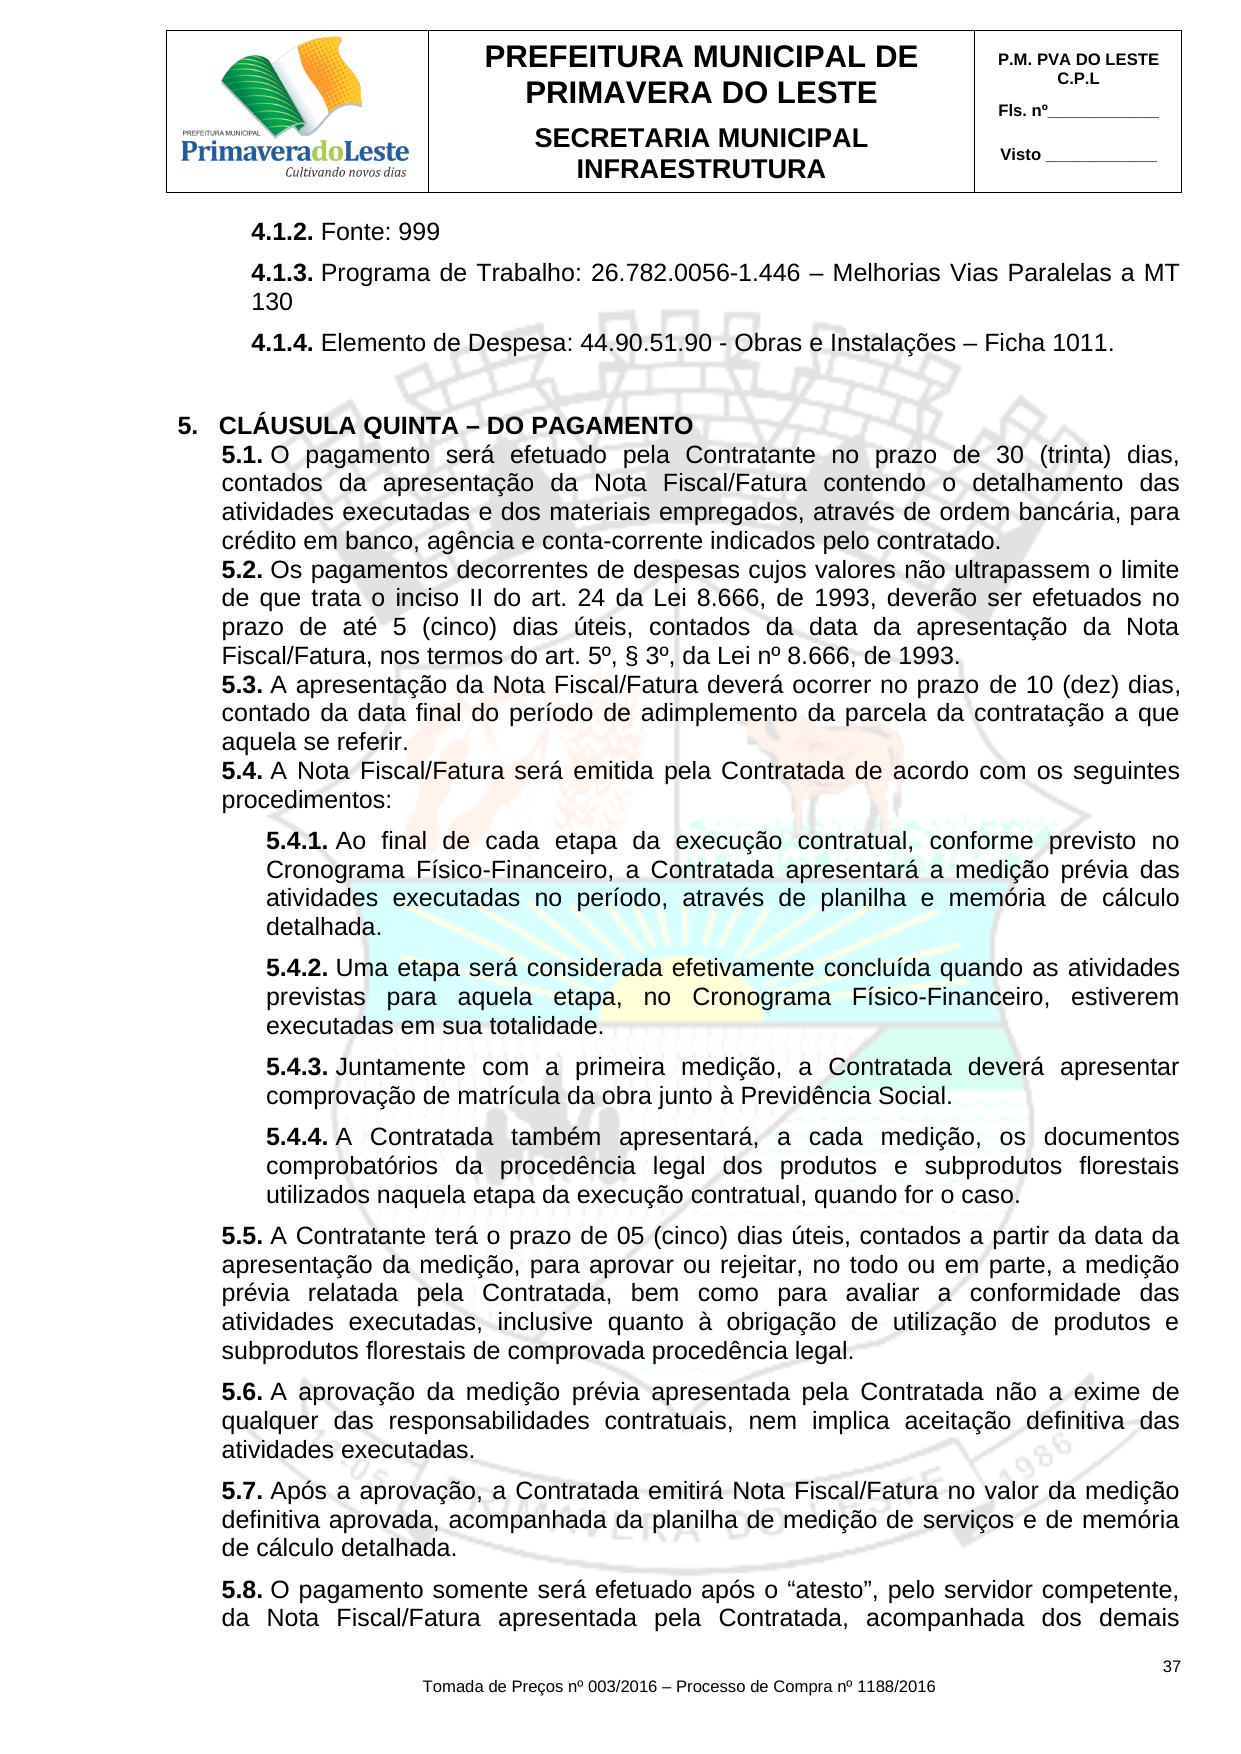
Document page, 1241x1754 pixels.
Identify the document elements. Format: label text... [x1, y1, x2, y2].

list O pagamento será efetuado pela Contratante no prazo de 30 (trinta) dias, contados da apresentação da Nota Fiscal/Fatura contendo o detalhamento das atividades executadas e dos materiais empregados, através de ordem bancária, para crédito em banco, agência e conta-corrente indicados pelo contratado. [221, 439, 1181, 554]
list Ao final de cada etapa da execução contratual, conforme previsto no Cronograma Físico-Financeiro, a Contratada apresentará a medição prévia das atividades executadas no período, através de planilha e memória de cálculo detalhada. [266, 826, 1181, 941]
list Fonte: 999 [251, 217, 1181, 246]
list A Nota Fiscal/Fatura será emitida pela Contratada de acordo com os seguintes procedimentos: [221, 756, 1181, 813]
picture [177, 30, 413, 183]
list Os pagamentos decorrentes de despesas cujos valores não ultrapassem o limite de que trata o inciso II do art. 24 da Lei 8.666, de 1993, deverão ser efetuados no prazo de até 5 (cinco) dias úteis, contados da data da apresentação da Nota Fiscal/Fatura, nos termos do art. 5º, § 3º, da Lei nº 8.666, de 1993. [221, 554, 1181, 669]
list CLÁUSULA QUINTA – DO PAGAMENTO [177, 411, 1181, 439]
list Programa de Trabalho: 26.782.0056-1.446 – Melhorias Vias Paralelas a MT 130 [251, 258, 1181, 316]
list A Contratante terá o prazo de 05 (cinco) dias úteis, contados a partir da data da apresentação da medição, para aprovar ou rejeitar, no todo ou em parte, a medição prévia relatada pela Contratada, bem como para avaliar a conformidade das atividades executadas, inclusive quanto à obrigação de utilização de produtos e subprodutos florestais de comprovada procedência legal. [221, 1221, 1181, 1364]
list Após a aprovação, a Contratada emitirá Nota Fiscal/Fatura no valor da medição definitiva aprovada, acompanhada da planilha de medição de serviços e de memória de cálculo detalhada. [221, 1476, 1181, 1562]
list A Contratada também apresentará, a cada medição, os documentos comprobatórios da procedência legal dos produtos e subprodutos florestais utilizados naquela etapa da execução contratual, quando for o caso. [266, 1122, 1181, 1208]
list A aprovação da medição prévia apresentada pela Contratada não a exime de qualquer das responsabilidades contratuais, nem implica aceitação definitiva das atividades executadas. [221, 1377, 1181, 1463]
list Uma etapa será considerada efetivamente concluída quando as atividades previstas para aquela etapa, no Cronograma Físico-Financeiro, estiverem executadas em sua totalidade. [266, 953, 1181, 1039]
list Juntamente com a primeira medição, a Contratada deverá apresentar comprovação de matrícula da obra junto à Previdência Social. [266, 1052, 1181, 1109]
list A apresentação da Nota Fiscal/Fatura deverá ocorrer no prazo de 10 (dez) dias, contado da data final do período de adimplemento da parcela da contratação a que aquela se referir. [221, 669, 1181, 756]
list Elemento de Despesa: 44.90.51.90 - Obras e Instalações – Ficha 1011. [251, 328, 1181, 357]
